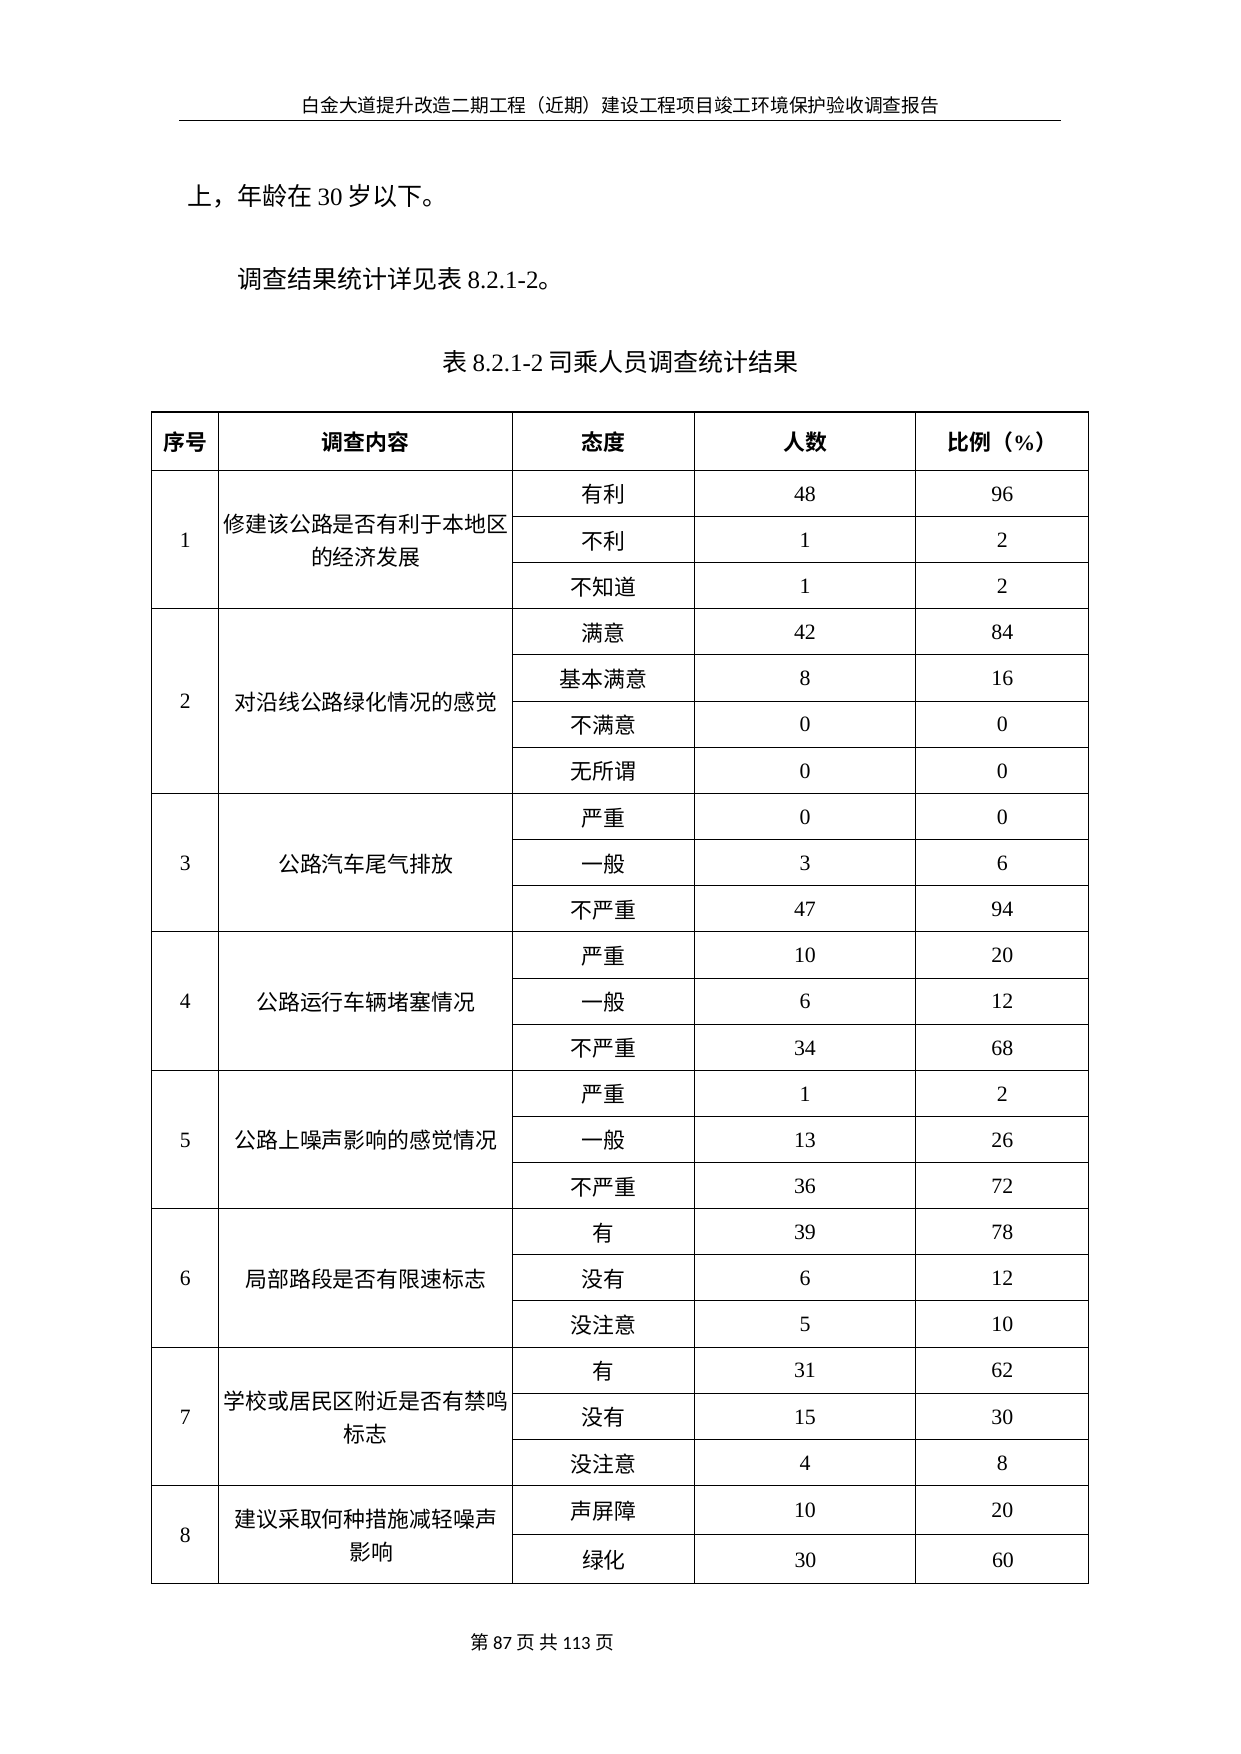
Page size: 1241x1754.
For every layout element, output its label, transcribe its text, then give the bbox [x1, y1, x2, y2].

table_cell 严重 [513, 932, 694, 977]
table_cell 不利 [513, 517, 694, 562]
table_cell 8 [695, 655, 915, 701]
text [187, 162, 1053, 227]
table_cell 不严重 [513, 1025, 694, 1070]
table_cell 6 [695, 1255, 915, 1300]
table_header 比例（%） [916, 413, 1088, 470]
table_cell 96 [916, 471, 1088, 516]
table_cell 修建该公路是否有利于本地区的经济发展 [219, 471, 512, 608]
table_cell 0 [695, 702, 915, 747]
table_cell 无所谓 [513, 748, 694, 793]
table_header 序号 [152, 413, 218, 470]
table_cell 一般 [513, 979, 694, 1023]
table_cell 39 [695, 1209, 915, 1254]
table_cell 有 [513, 1348, 694, 1393]
table_cell 建议采取何种措施减轻噪声 影响 [219, 1486, 512, 1583]
table_cell 没注意 [513, 1301, 694, 1347]
table_cell 2 [916, 563, 1088, 608]
table_cell 不严重 [513, 1163, 694, 1208]
table_cell 47 [695, 886, 915, 931]
table_cell 30 [695, 1535, 915, 1583]
table_cell 不知道 [513, 563, 694, 608]
table_cell 60 [916, 1535, 1088, 1583]
table_cell 学校或居民区附近是否有禁鸣标志 [219, 1348, 512, 1485]
table_cell 10 [695, 1486, 915, 1534]
table_cell 有 [513, 1209, 694, 1254]
table_cell 严重 [513, 1071, 694, 1116]
table_cell 48 [695, 471, 915, 516]
table_cell 15 [695, 1394, 915, 1439]
table_cell 2 [916, 1071, 1088, 1116]
table_cell 对沿线公路绿化情况的感觉 [219, 609, 512, 793]
table_cell 没注意 [513, 1440, 694, 1485]
table_cell 严重 [513, 794, 694, 839]
table_cell 满意 [513, 609, 694, 654]
table_cell 6 [152, 1209, 218, 1347]
text 表8.2.1-2司乘人员调查统计结果 [187, 328, 1053, 393]
table_cell 20 [916, 932, 1088, 977]
table_cell 36 [695, 1163, 915, 1208]
table_cell 0 [695, 794, 915, 839]
table_cell 84 [916, 609, 1088, 654]
table_cell 0 [916, 702, 1088, 747]
table_cell 基本满意 [513, 655, 694, 701]
table_cell 6 [695, 979, 915, 1023]
table_cell 5 [152, 1071, 218, 1208]
table_cell 没有 [513, 1394, 694, 1439]
table_cell 1 [695, 1071, 915, 1116]
table_cell 3 [152, 794, 218, 931]
table_cell 2 [152, 609, 218, 793]
table_header 人数 [695, 413, 915, 470]
table_cell 42 [695, 609, 915, 654]
table_cell 声屏障 [513, 1486, 694, 1534]
table_cell 0 [695, 748, 915, 793]
table_cell 不严重 [513, 886, 694, 931]
table_cell 绿化 [513, 1535, 694, 1583]
table_cell 3 [695, 840, 915, 885]
table_cell 62 [916, 1348, 1088, 1393]
table_cell 68 [916, 1025, 1088, 1070]
table_cell 26 [916, 1117, 1088, 1162]
table_cell 公路汽车尾气排放 [219, 794, 512, 931]
table_cell 没有 [513, 1255, 694, 1300]
table_cell 公路上噪声影响的感觉情况 [219, 1071, 512, 1208]
table_cell 0 [916, 794, 1088, 839]
table_cell 72 [916, 1163, 1088, 1208]
table_cell 10 [695, 932, 915, 977]
table_cell 0 [916, 748, 1088, 793]
table_cell 10 [916, 1301, 1088, 1347]
table_cell 31 [695, 1348, 915, 1393]
table_cell 7 [152, 1348, 218, 1485]
table_cell 16 [916, 655, 1088, 701]
table_cell 4 [152, 932, 218, 1070]
table_cell 12 [916, 1255, 1088, 1300]
table_cell 1 [695, 563, 915, 608]
table_cell 公路运行车辆堵塞情况 [219, 932, 512, 1070]
table_cell 13 [695, 1117, 915, 1162]
table_cell 不满意 [513, 702, 694, 747]
table_cell 4 [695, 1440, 915, 1485]
table_cell 30 [916, 1394, 1088, 1439]
table_cell 34 [695, 1025, 915, 1070]
table_cell 8 [152, 1486, 218, 1583]
table_cell 2 [916, 517, 1088, 562]
table_header 调查内容 [219, 413, 512, 470]
table_cell 12 [916, 979, 1088, 1023]
table_cell 一般 [513, 840, 694, 885]
table_cell 1 [695, 517, 915, 562]
table_cell 78 [916, 1209, 1088, 1254]
table_header 态度 [513, 413, 694, 470]
table_cell 一般 [513, 1117, 694, 1162]
table_cell 5 [695, 1301, 915, 1347]
table_cell 6 [916, 840, 1088, 885]
table_cell 局部路段是否有限速标志 [219, 1209, 512, 1347]
table_cell 1 [152, 471, 218, 608]
table_cell 20 [916, 1486, 1088, 1534]
text 调查结果统计详见表8.2.1-2。 [187, 245, 1053, 310]
table_cell 94 [916, 886, 1088, 931]
table_cell 有利 [513, 471, 694, 516]
table_cell 8 [916, 1440, 1088, 1485]
